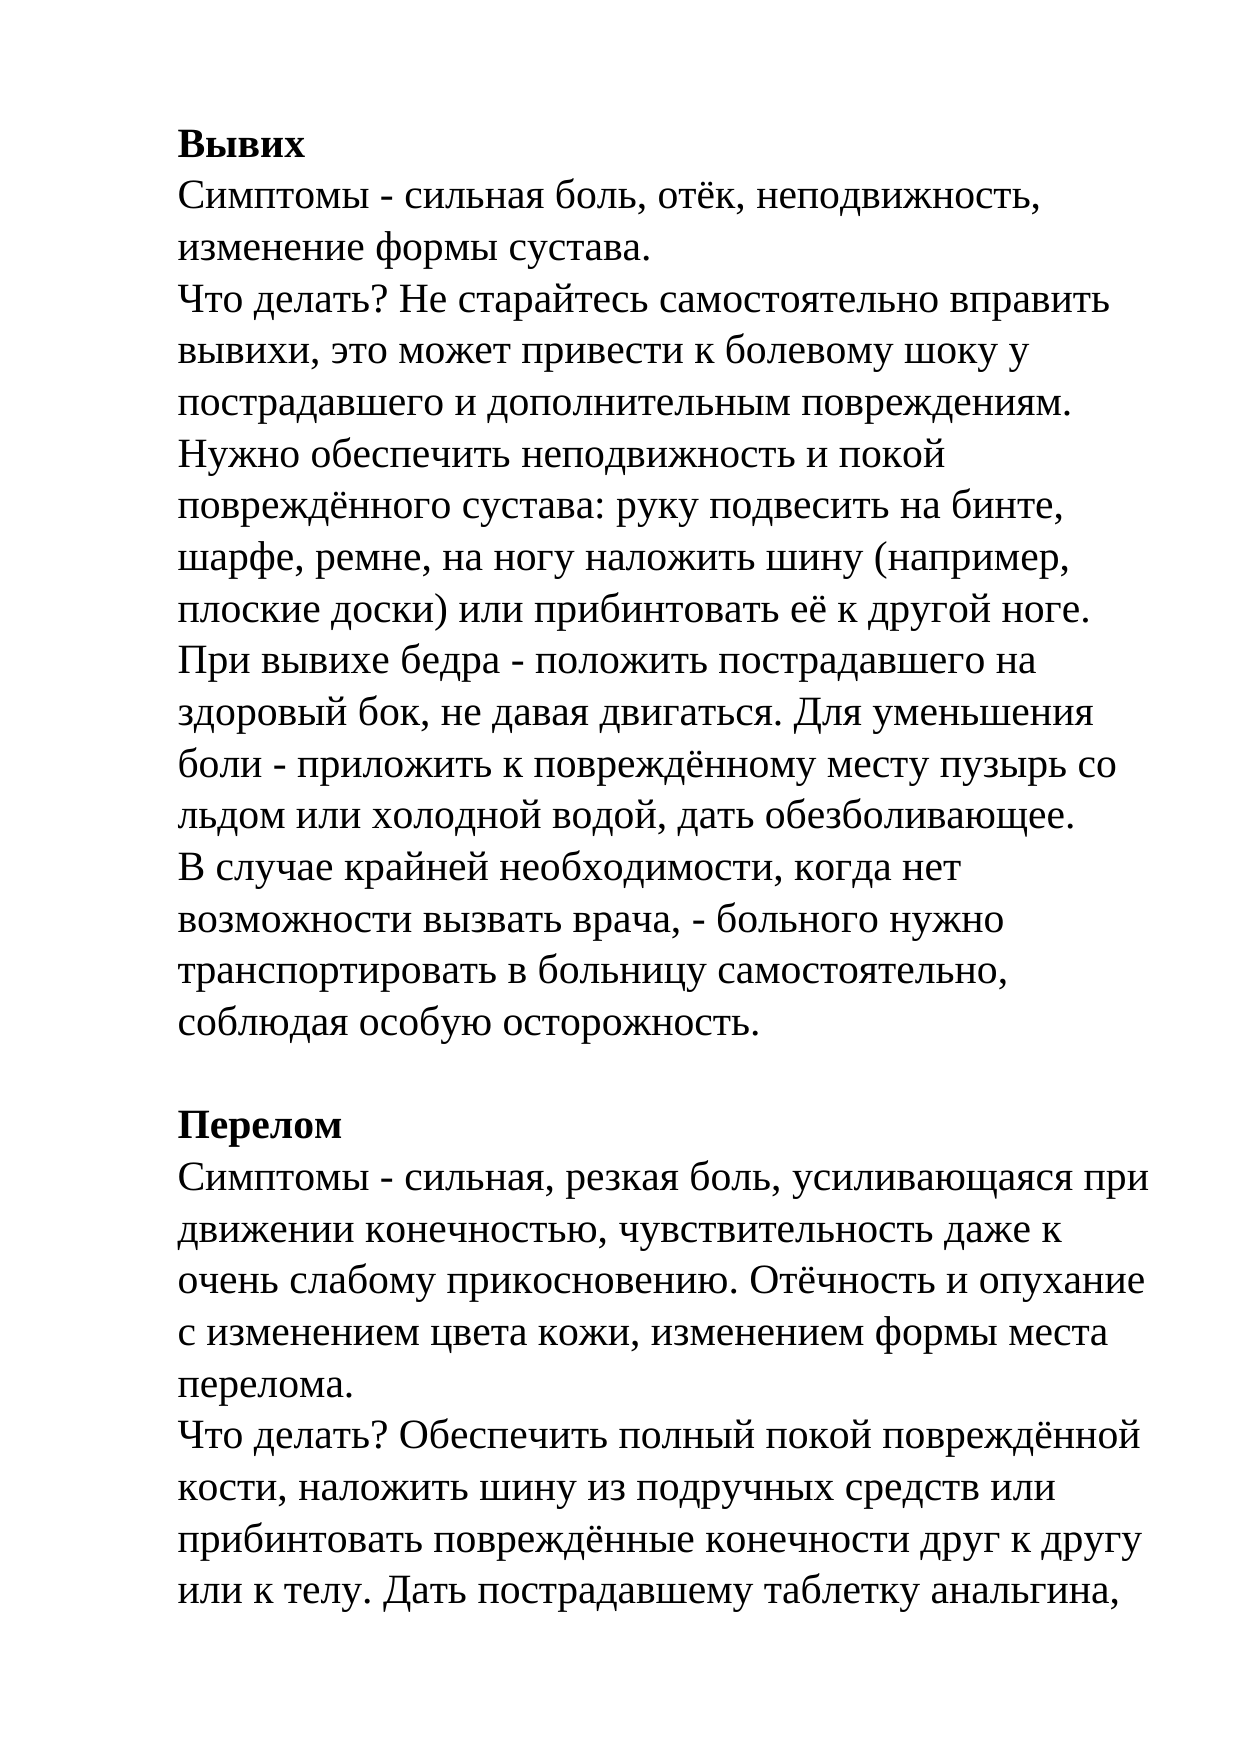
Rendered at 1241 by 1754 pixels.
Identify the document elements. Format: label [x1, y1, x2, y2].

text [177, 118, 1152, 1613]
